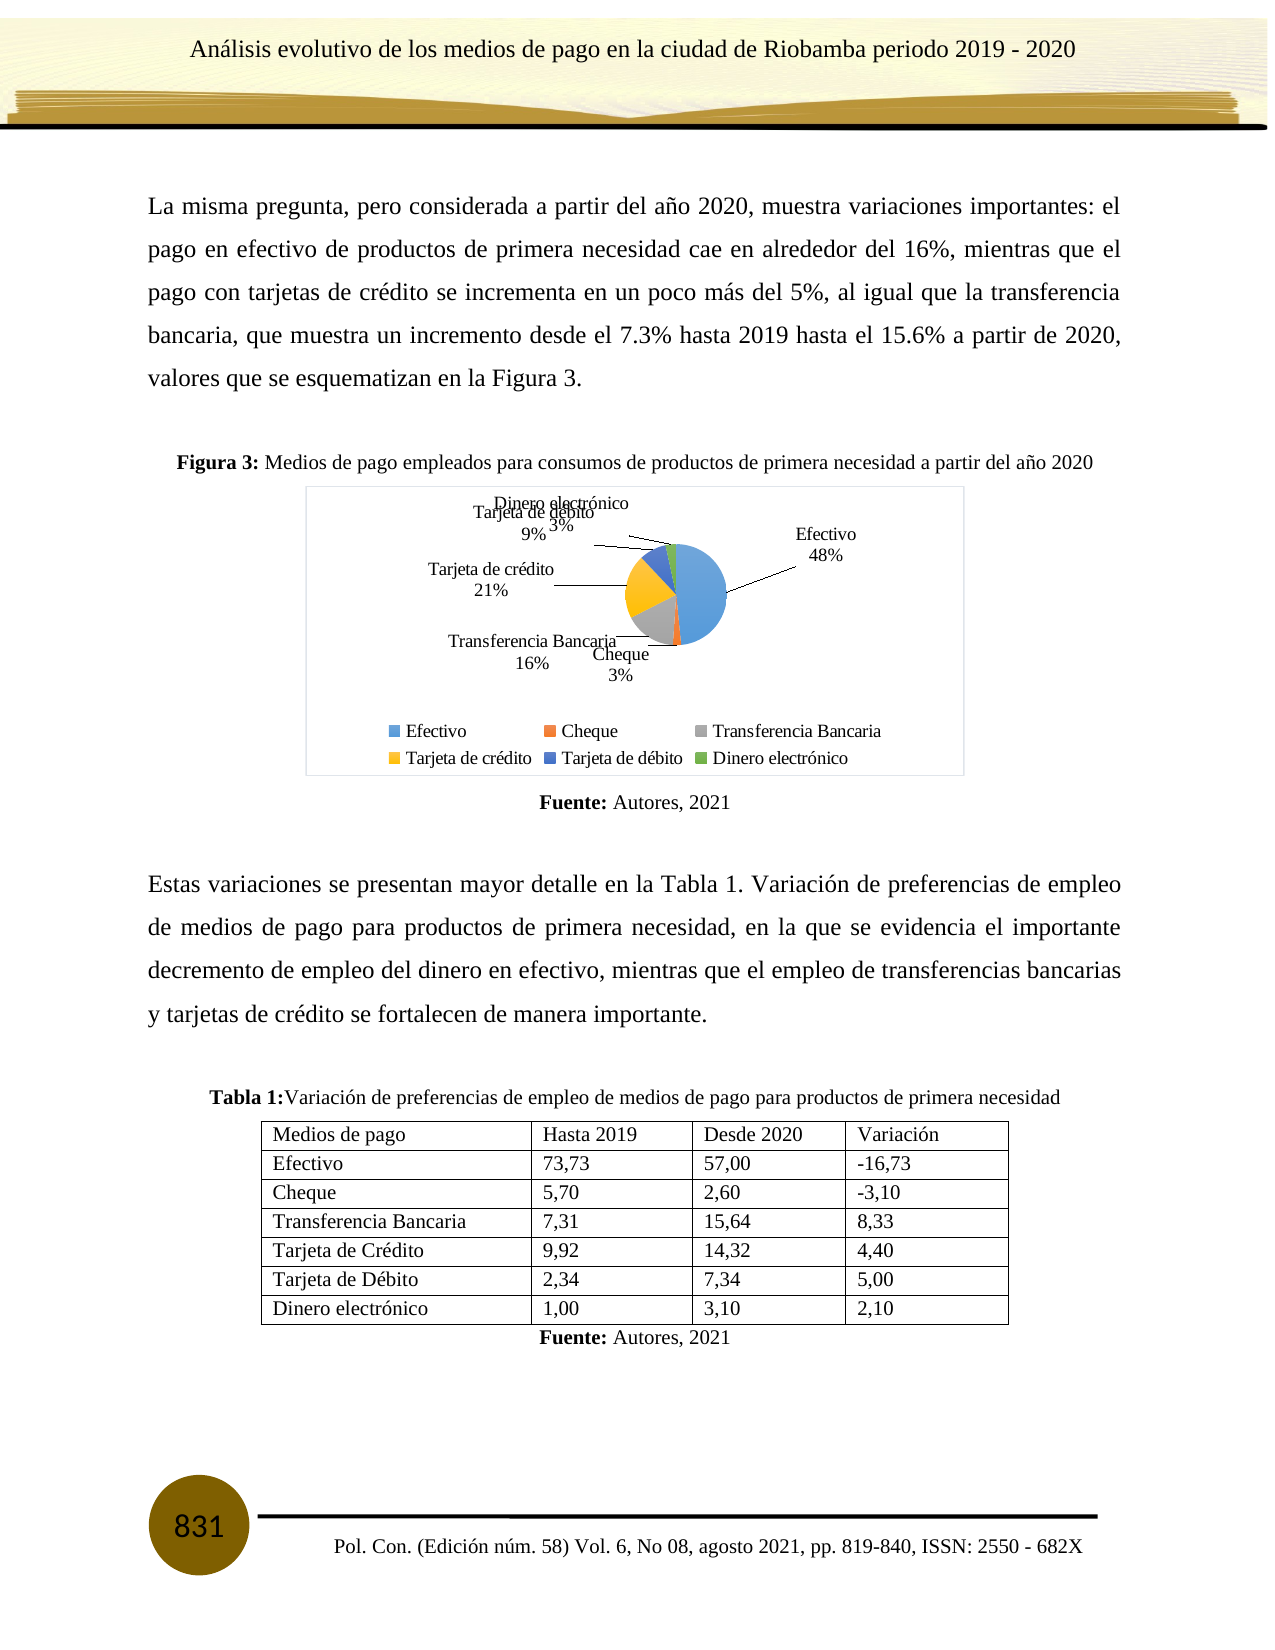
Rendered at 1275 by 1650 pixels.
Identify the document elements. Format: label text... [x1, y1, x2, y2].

table_cell 14,32 [693, 1238, 845, 1266]
text Tabla 1:Variación de preferencias de empleo de medios de pago para productos de primera necesidad [148, 1085, 1122, 1109]
table_cell 73,73 [532, 1151, 692, 1179]
table_header Desde 2020 [693, 1122, 845, 1150]
table_cell 4,40 [846, 1238, 1008, 1266]
table_cell 2,10 [846, 1296, 1008, 1324]
text Estas variaciones se presentan mayor detalle en la Tabla 1. Variación de preferencias de empleo de medios de pago para productos de primera necesidad, en la que se evidencia el importante decremento de empleo del dinero en efectivo, mientras que el empleo de transferencias bancarias y tarjetas de crédito se fortalecen de manera importante. [148, 869, 1122, 1027]
table_header Variación [846, 1122, 1008, 1150]
text Fuente: Autores, 2021 [148, 790, 1122, 814]
table_cell 8,33 [846, 1209, 1008, 1237]
table_cell -3,10 [846, 1180, 1008, 1208]
text Fuente: Autores, 2021 [148, 1325, 1122, 1349]
table_cell 9,92 [532, 1238, 692, 1266]
table_cell Transferencia Bancaria [262, 1209, 531, 1237]
table_cell Dinero electrónico [262, 1296, 531, 1324]
table_cell 7,31 [532, 1209, 692, 1237]
table_cell Tarjeta de Crédito [262, 1238, 531, 1266]
text Figura 3: Medios de pago empleados para consumos de productos de primera necesidad a partir del año 2020 [148, 449, 1122, 474]
table_cell 15,64 [693, 1209, 845, 1237]
table_cell 3,10 [693, 1296, 845, 1324]
table_cell Cheque [262, 1180, 531, 1208]
table_cell 5,00 [846, 1267, 1008, 1295]
table_cell 1,00 [532, 1296, 692, 1324]
table_cell 2,60 [693, 1180, 845, 1208]
table_cell Efectivo [262, 1151, 531, 1179]
table_header Hasta 2019 [532, 1122, 692, 1150]
table_header Medios de pago [262, 1122, 531, 1150]
text La misma pregunta, pero considerada a partir del año 2020, muestra variaciones importantes: el pago en efectivo de productos de primera necesidad cae en alrededor del 16%, mientras que el pago con tarjetas de crédito se incrementa en un poco más del 5%, al igual que la transferencia bancaria, que muestra un incremento desde el 7.3% hasta 2019 hasta el 15.6% a partir de 2020, valores que se esquematizan en la Figura 3. [148, 191, 1122, 392]
table_cell Tarjeta de Débito [262, 1267, 531, 1295]
table_cell 7,34 [693, 1267, 845, 1295]
picture [0, 18, 1268, 131]
table_cell 57,00 [693, 1151, 845, 1179]
table_cell -16,73 [846, 1151, 1008, 1179]
table_cell 2,34 [532, 1267, 692, 1295]
table_cell 5,70 [532, 1180, 692, 1208]
